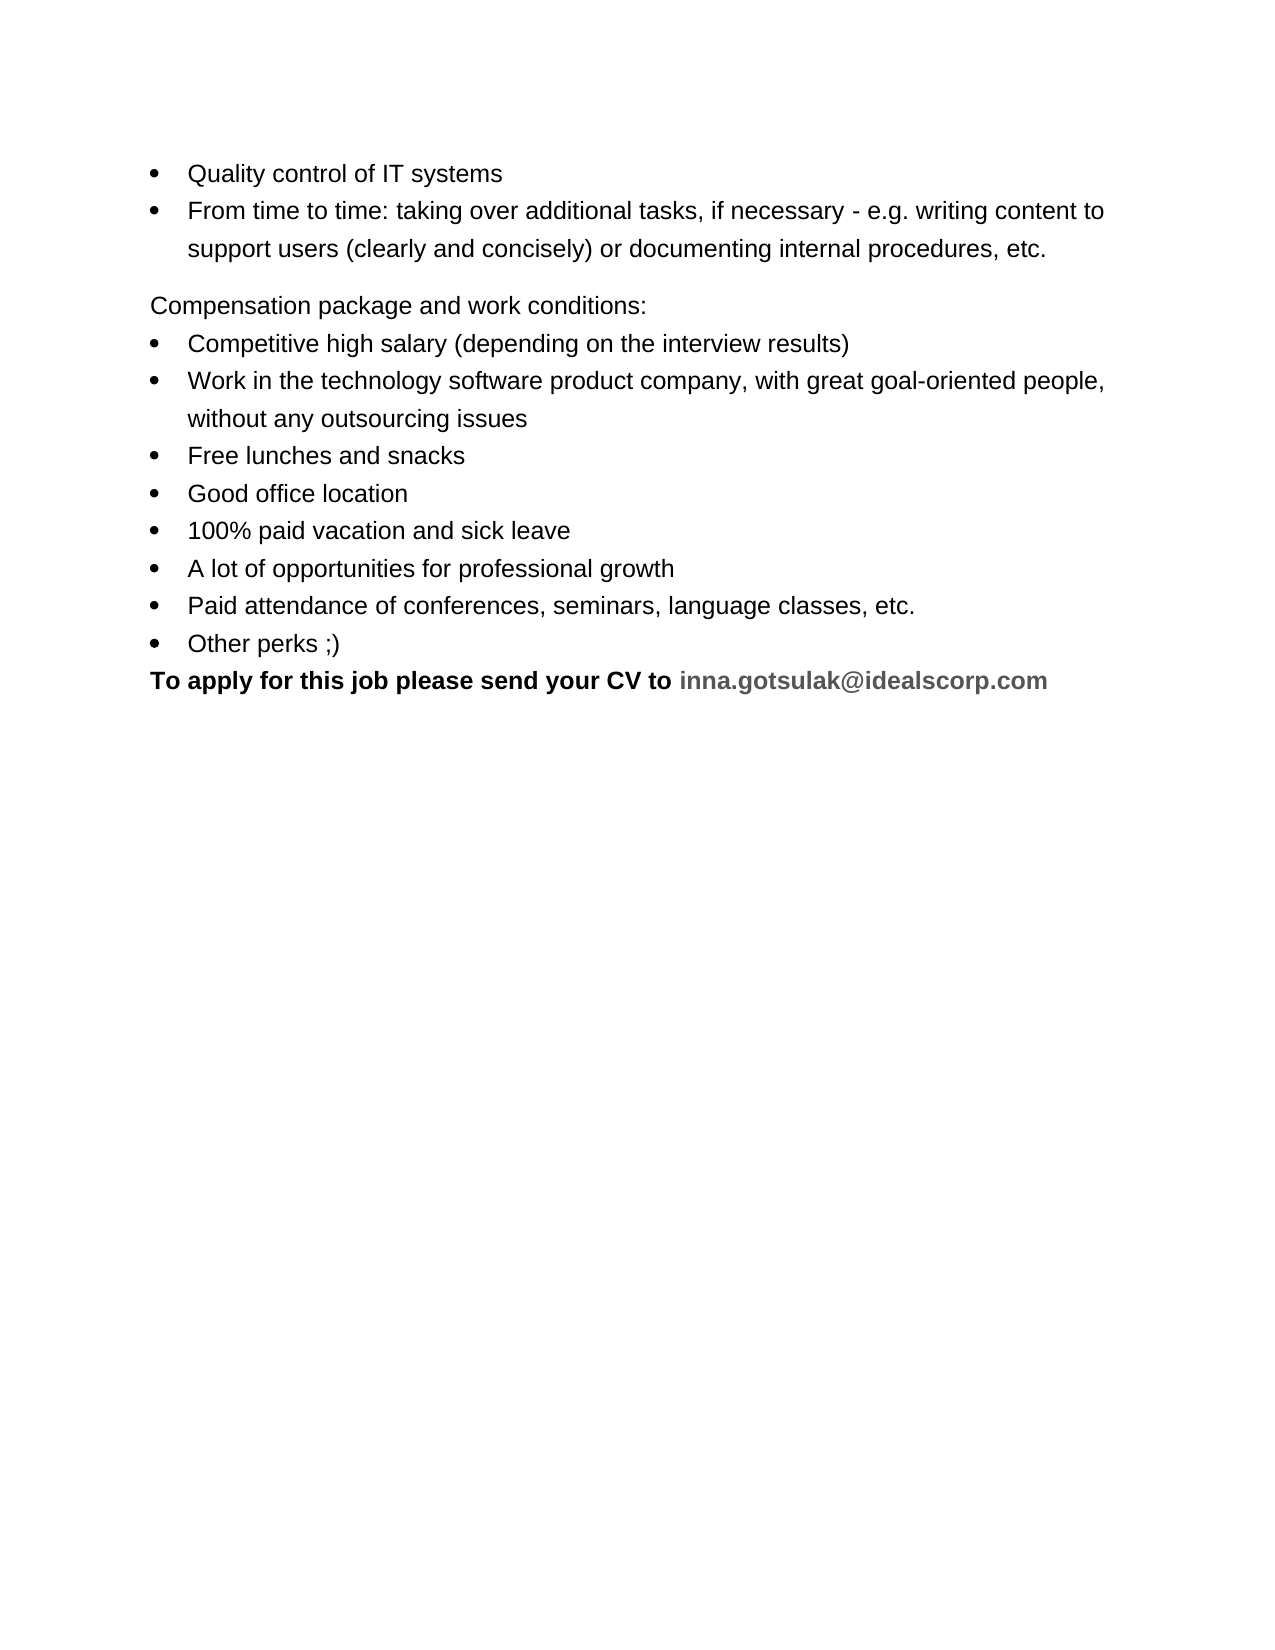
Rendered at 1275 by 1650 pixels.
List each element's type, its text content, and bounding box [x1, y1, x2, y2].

list Quality control of IT systems [150, 150, 1125, 187]
text To apply for this job please send your CV to inna.gotsulak@idealscorp.com [150, 657, 1125, 695]
list Competitive high salary (depending on the interview results) [150, 320, 1125, 357]
list A lot of opportunities for professional growth [150, 545, 1125, 582]
list Other perks ;) [150, 620, 1125, 657]
list Work in the technology software product company, with great goal-oriented people, without any outsourcing issues [150, 357, 1125, 432]
text Compensation package and work conditions: [150, 291, 1125, 320]
list 100% paid vacation and sick leave [150, 507, 1125, 545]
list Paid attendance of conferences, seminars, language classes, etc. [150, 582, 1125, 620]
list Good office location [150, 470, 1125, 507]
list From time to time: taking over additional tasks, if necessary - e.g. writing content to support users (clearly and concisely) or documenting internal procedures, etc. [150, 187, 1125, 262]
list Free lunches and snacks [150, 432, 1125, 470]
